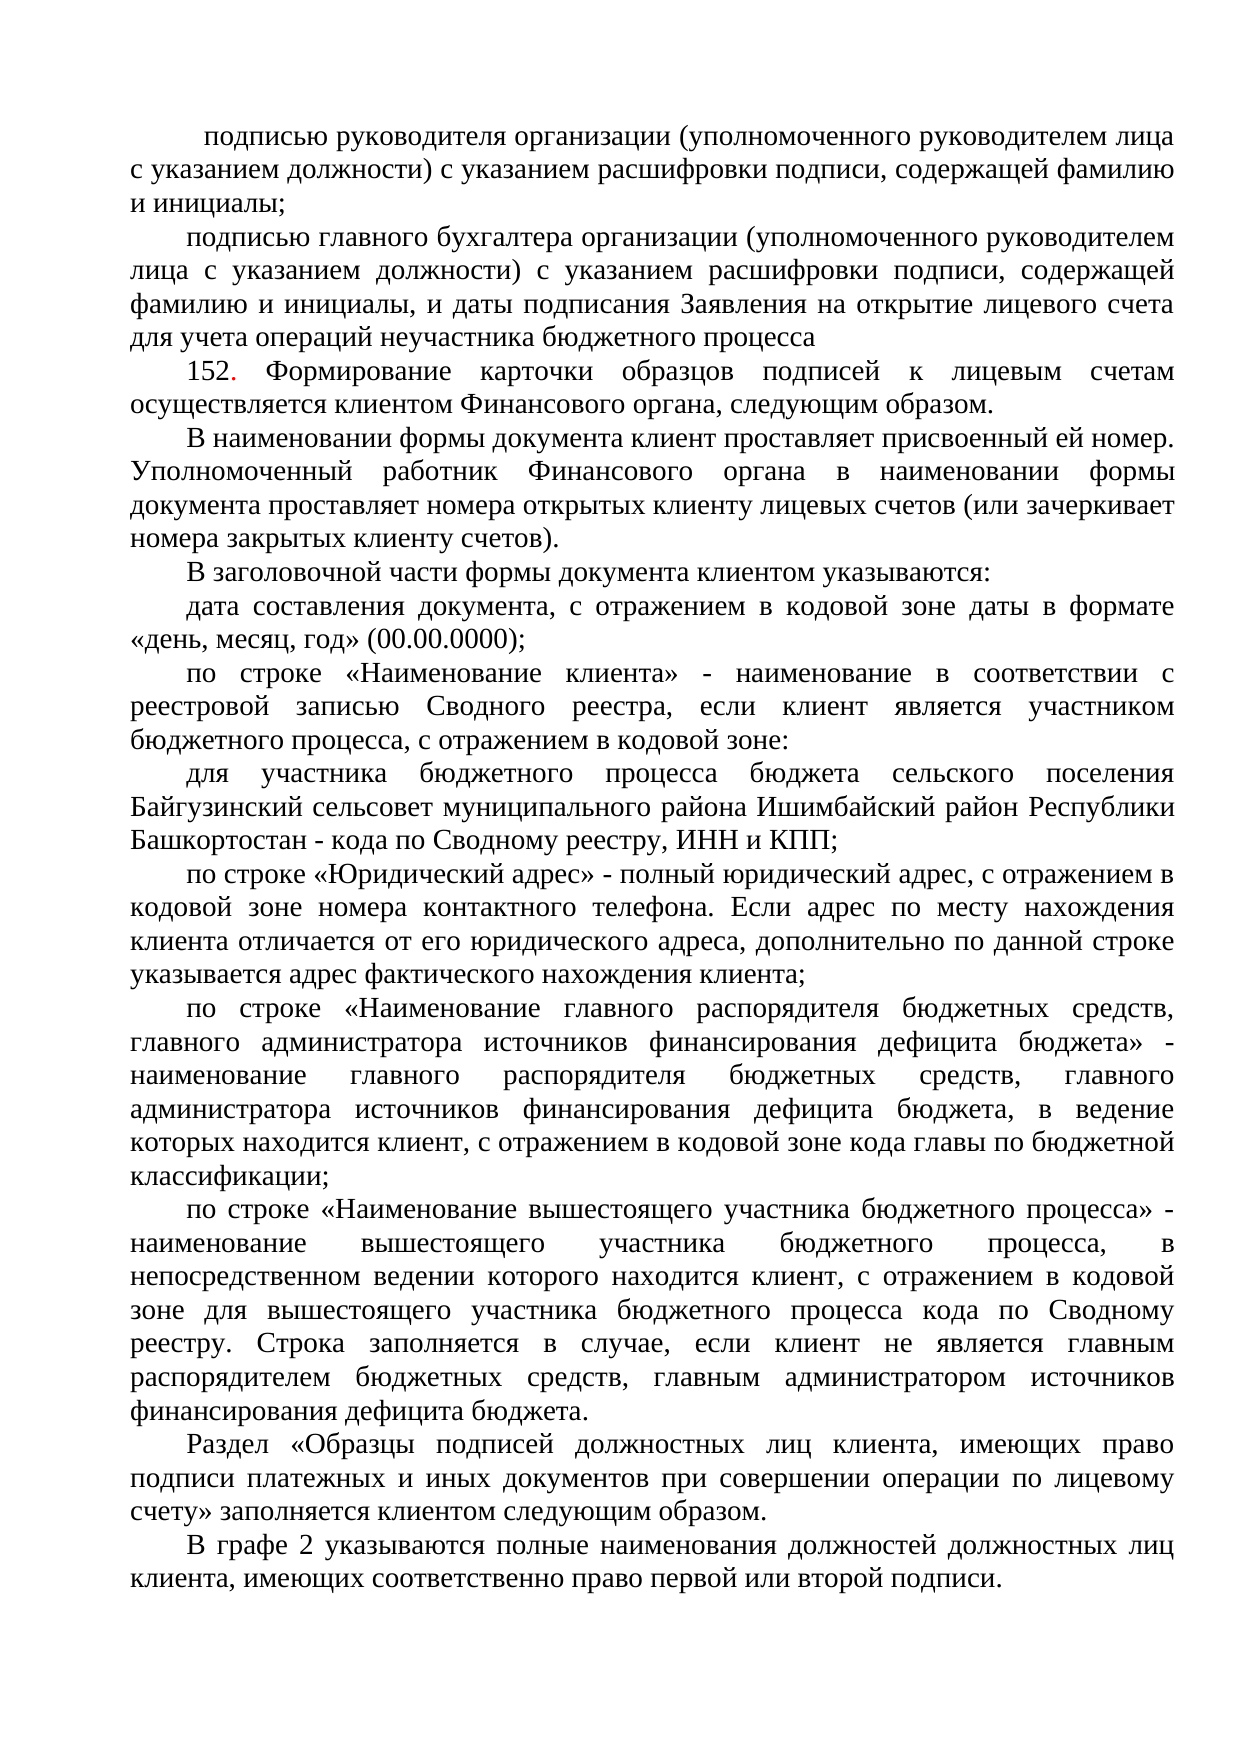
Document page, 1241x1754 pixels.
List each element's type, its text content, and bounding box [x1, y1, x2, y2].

text 152. Формирование карточки образцов подписей к лицевым счетам осуществляется клиентом Финансового органа, следующим образом. [130, 353, 1175, 420]
text по строке «Юридический адрес» - полный юридический адрес, с отражением в кодовой зоне номера контактного телефона. Если адрес по месту нахождения клиента отличается от его юридического адреса, дополнительно по данной строке указывается адрес фактического нахождения клиента; [130, 856, 1175, 990]
text В графе 2 указываются полные наименования должностей должностных лиц клиента, имеющих соответственно право первой или второй подписи. [130, 1527, 1175, 1594]
text Раздел «Образцы подписей должностных лиц клиента, имеющих право подписи платежных и иных документов при совершении операции по лицевому счету» заполняется клиентом следующим образом. [130, 1426, 1175, 1527]
text подписью главного бухгалтера организации (уполномоченного руководителем лица с указанием должности) с указанием расшифровки подписи, содержащей фамилию и инициалы, и даты подписания Заявления на открытие лицевого счета для учета операций неучастника бюджетного процесса [130, 219, 1175, 353]
text дата составления документа, с отражением в кодовой зоне даты в формате «день, месяц, год» (00.00.0000); [130, 588, 1175, 655]
text В заголовочной части формы документа клиентом указываются: [130, 554, 1175, 588]
text для участника бюджетного процесса бюджета сельского поселения Байгузинский сельсовет муниципального района Ишимбайский район Республики Башкортостан - кода по Сводному реестру, ИНН и КПП; [130, 755, 1175, 856]
text по строке «Наименование клиента» - наименование в соответствии с реестровой записью Сводного реестра, если клиент является участником бюджетного процесса, с отражением в кодовой зоне: [130, 655, 1175, 755]
text по строке «Наименование главного распорядителя бюджетных средств, главного администратора источников финансирования дефицита бюджета» - наименование главного распорядителя бюджетных средств, главного администратора источников финансирования дефицита бюджета, в ведение которых находится клиент, с отражением в кодовой зоне кода главы по бюджетной классификации; [130, 990, 1175, 1191]
text по строке «Наименование вышестоящего участника бюджетного процесса» - наименование вышестоящего участника бюджетного процесса, в непосредственном ведении которого находится клиент, с отражением в кодовой зоне для вышестоящего участника бюджетного процесса кода по Сводному реестру. Строка заполняется в случае, если клиент не является главным распорядителем бюджетных средств, главным администратором источников финансирования дефицита бюджета. [130, 1191, 1175, 1426]
text В наименовании формы документа клиент проставляет присвоенный ей номер. Уполномоченный работник Финансового органа в наименовании формы документа проставляет номера открытых клиенту лицевых счетов (или зачеркивает номера закрытых клиенту счетов). [130, 420, 1175, 554]
text подписью руководителя организации (уполномоченного руководителем лица с указанием должности) с указанием расшифровки подписи, содержащей фамилию и инициалы; [130, 118, 1175, 219]
